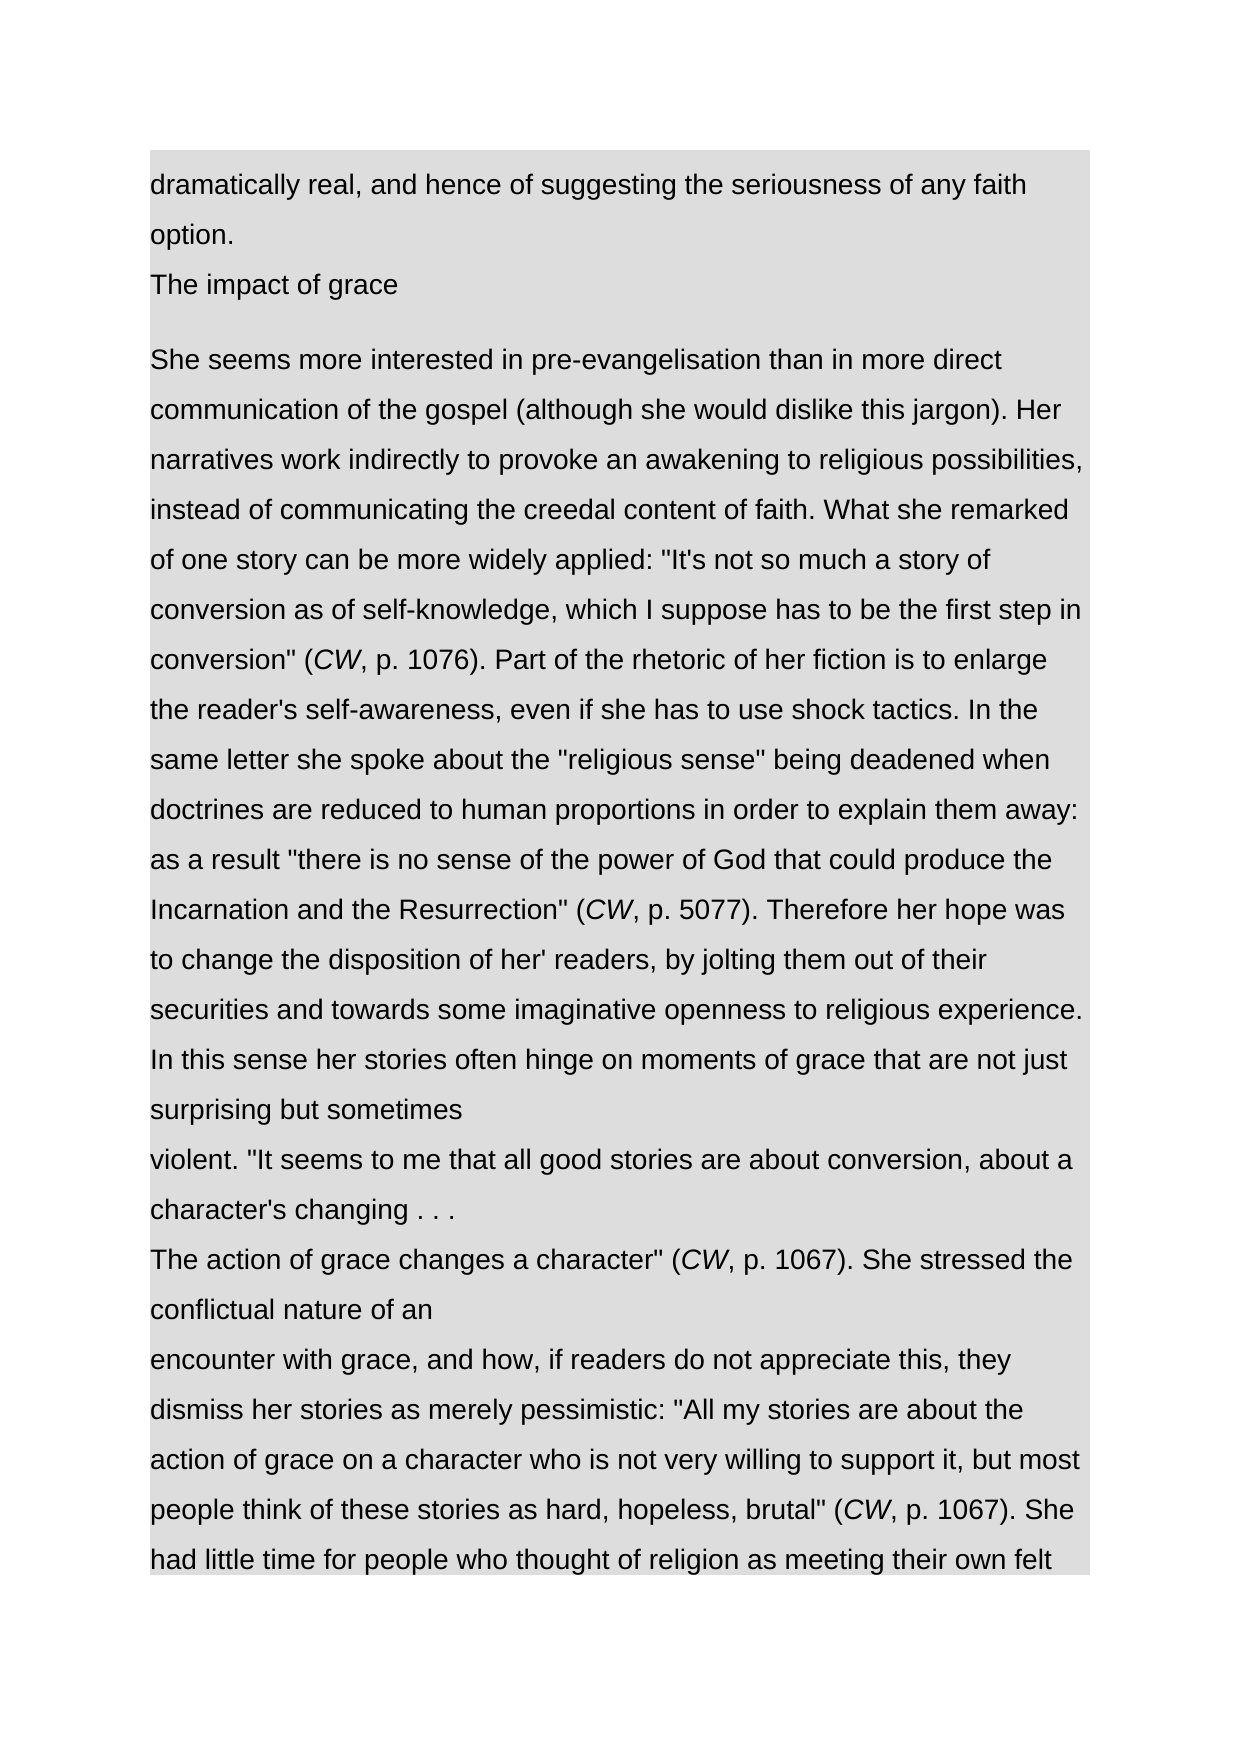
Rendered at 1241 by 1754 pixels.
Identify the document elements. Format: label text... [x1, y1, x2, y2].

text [150, 1025, 1090, 1575]
text The impact of grace [150, 250, 1090, 300]
text She seems more interested in pre-evangelisation than in more direct communication of the gospel (although she would dislike this jargon). Her narratives work indirectly to provoke an awakening to religious possibilities, instead of communicating the creedal content of faith. What she remarked of one story can be more widely applied: "It's not so much a story of conversion as of self-knowledge, which I suppose has to be the first step in conversion" (CW, p. 1076). Part of the rhetoric of her fiction is to enlarge the reader's self-awareness, even if she has to use shock tactics. In the same letter she spoke about the "religious sense" being deadened when doctrines are reduced to human proportions in order to explain them away: as a result "there is no sense of the power of God that could produce the Incarnation and the Resurrection" (CW, p. 5077). Therefore her hope was to change the disposition of her' readers, by jolting them out of their securities and towards some imaginative openness to religious experience. [150, 325, 1090, 1025]
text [150, 150, 1090, 250]
